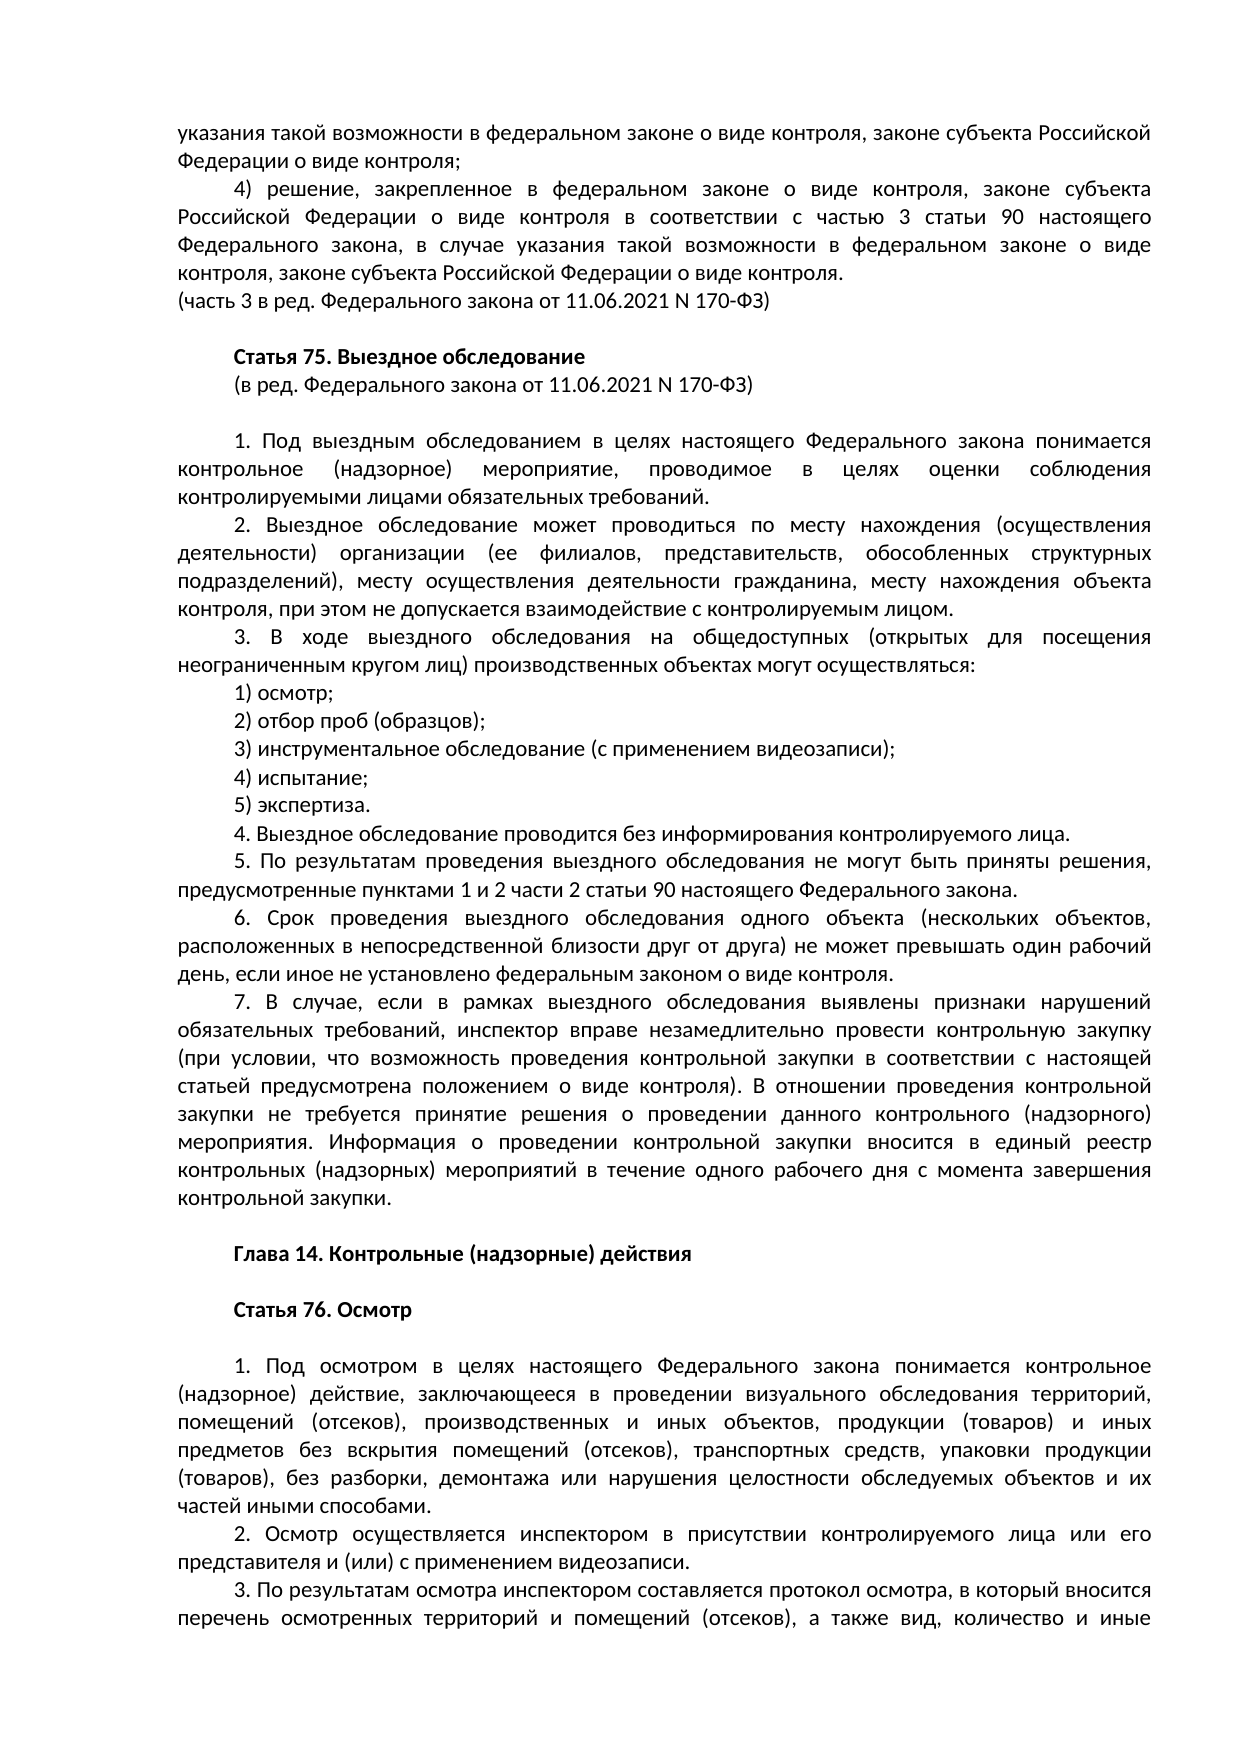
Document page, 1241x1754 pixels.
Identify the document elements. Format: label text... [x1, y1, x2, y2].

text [177, 1575, 1152, 1631]
title Статья 76. Осмотр [177, 1295, 1152, 1323]
text 3) инструментальное обследование (с применением видеозаписи); [177, 734, 1152, 763]
text 2. Выездное обследование может проводиться по месту нахождения (осуществления деятельности) организации (ее филиалов, представительств, обособленных структурных подразделений), месту осуществления деятельности гражданина, месту нахождения объекта контроля, при этом не допускается взаимодействие с контролируемым лицом. [177, 510, 1152, 622]
title Глава 14. Контрольные (надзорные) действия [177, 1239, 1152, 1267]
text 1. Под осмотром в целях настоящего Федерального закона понимается контрольное (надзорное) действие, заключающееся в проведении визуального обследования территорий, помещений (отсеков), производственных и иных объектов, продукции (товаров) и иных предметов без вскрытия помещений (отсеков), транспортных средств, упаковки продукции (товаров), без разборки, демонтажа или нарушения целостности обследуемых объектов и их частей иными способами. [177, 1351, 1152, 1519]
text 4) испытание; [177, 763, 1152, 791]
text 5. По результатам проведения выездного обследования не могут быть приняты решения, предусмотренные пунктами 1 и 2 части 2 статьи 90 настоящего Федерального закона. [177, 847, 1152, 903]
text 4) решение, закрепленное в федеральном законе о виде контроля, законе субъекта Российской Федерации о виде контроля в соответствии с частью 3 статьи 90 настоящего Федерального закона, в случае указания такой возможности в федеральном законе о виде контроля, законе субъекта Российской Федерации о виде контроля. [177, 174, 1152, 286]
text 5) экспертиза. [177, 791, 1152, 819]
text 1) осмотр; [177, 678, 1152, 707]
text 1. Под выездным обследованием в целях настоящего Федерального закона понимается контрольное (надзорное) мероприятие, проводимое в целях оценки соблюдения контролируемыми лицами обязательных требований. [177, 426, 1152, 510]
text 6. Срок проведения выездного обследования одного объекта (нескольких объектов, расположенных в непосредственной близости друг от друга) не может превышать один рабочий день, если иное не установлено федеральным законом о виде контроля. [177, 903, 1152, 987]
text 2. Осмотр осуществляется инспектором в присутствии контролируемого лица или его представителя и (или) с применением видеозаписи. [177, 1519, 1152, 1575]
text (часть 3 в ред. Федерального закона от 11.06.2021 N 170-ФЗ) [177, 286, 1152, 314]
text (в ред. Федерального закона от 11.06.2021 N 170-ФЗ) [177, 370, 1152, 398]
title Статья 75. Выездное обследование [177, 342, 1152, 370]
text 2) отбор проб (образцов); [177, 707, 1152, 734]
text 3. В ходе выездного обследования на общедоступных (открытых для посещения неограниченным кругом лиц) производственных объектах могут осуществляться: [177, 622, 1152, 678]
text 4. Выездное обследование проводится без информирования контролируемого лица. [177, 819, 1152, 847]
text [177, 118, 1152, 174]
text 7. В случае, если в рамках выездного обследования выявлены признаки нарушений обязательных требований, инспектор вправе незамедлительно провести контрольную закупку (при условии, что возможность проведения контрольной закупки в соответствии с настоящей статьей предусмотрена положением о виде контроля). В отношении проведения контрольной закупки не требуется принятие решения о проведении данного контрольного (надзорного) мероприятия. Информация о проведении контрольной закупки вносится в единый реестр контрольных (надзорных) мероприятий в течение одного рабочего дня с момента завершения контрольной закупки. [177, 987, 1152, 1211]
